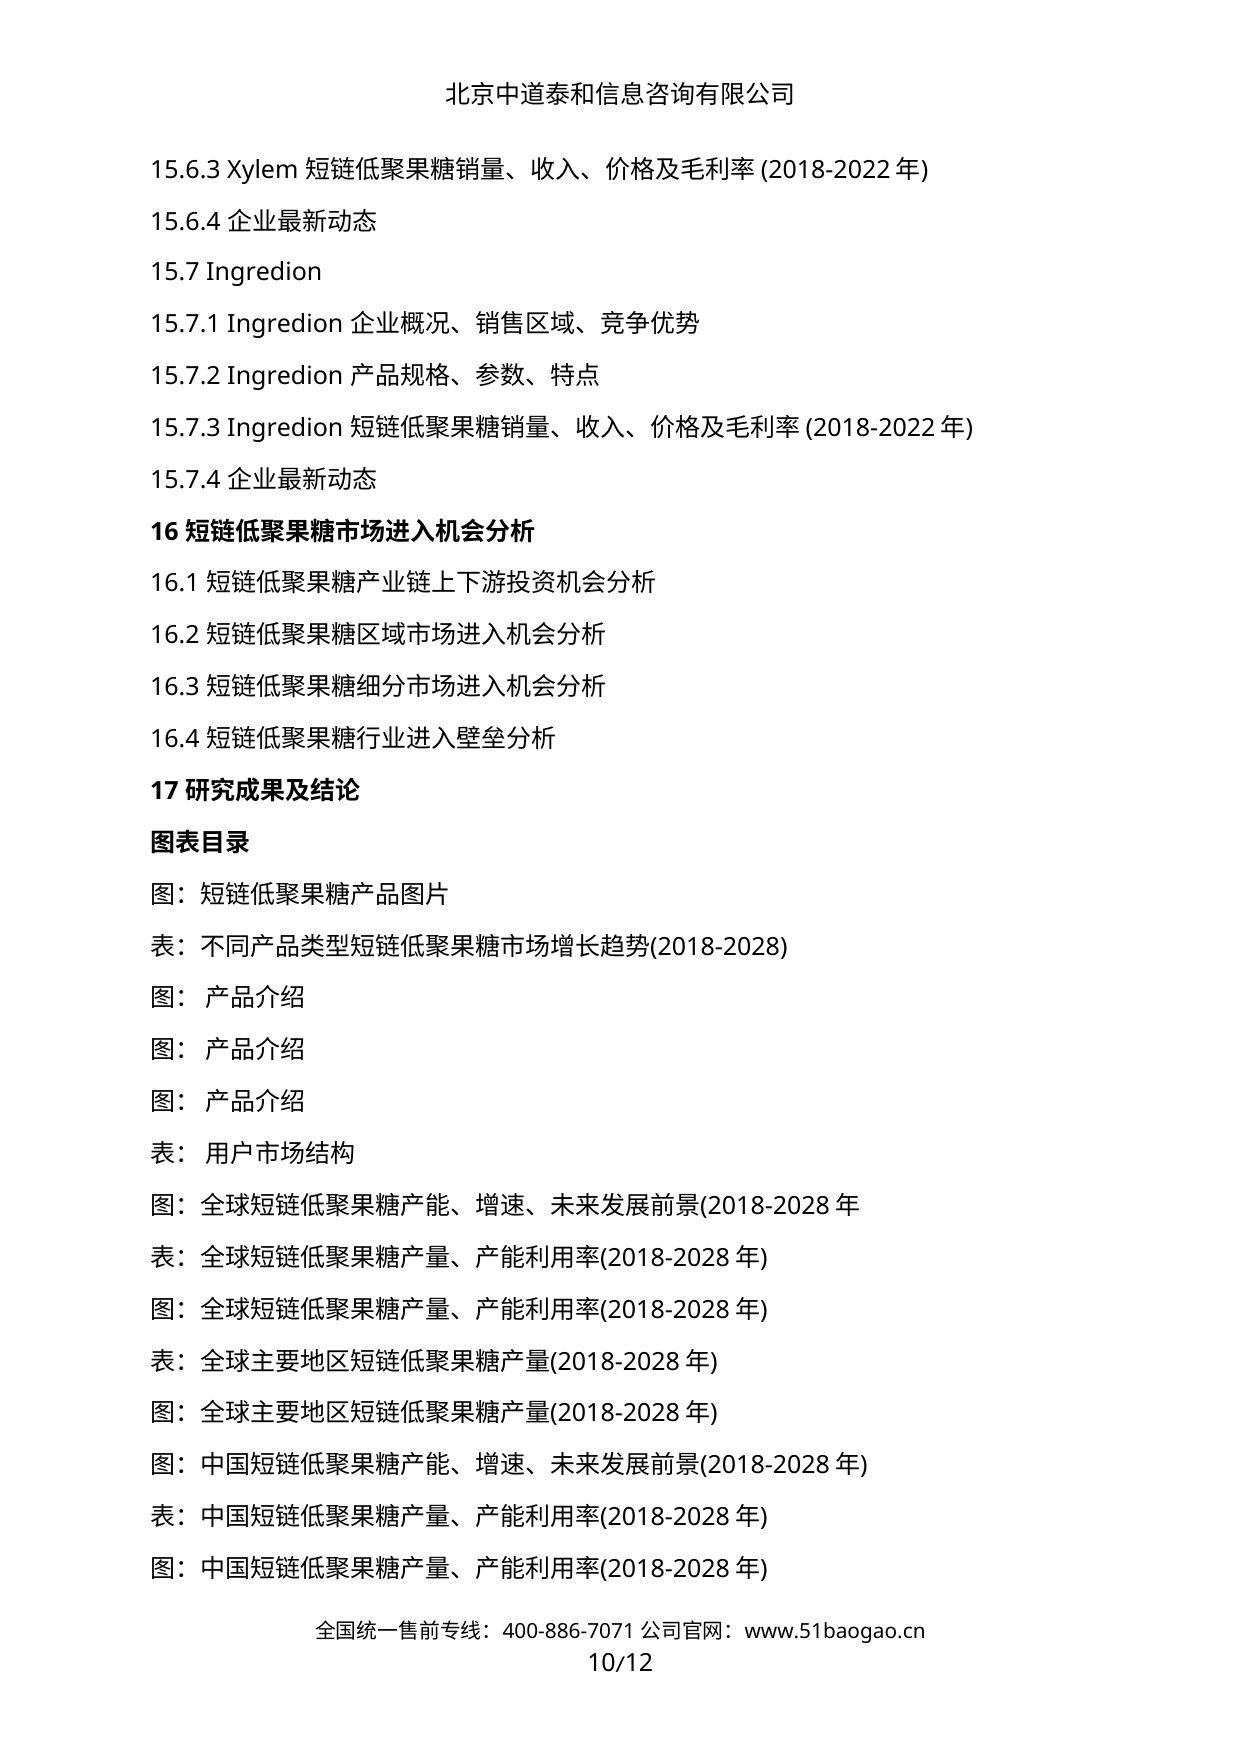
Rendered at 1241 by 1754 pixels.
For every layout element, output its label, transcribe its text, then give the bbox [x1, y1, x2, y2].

text 图：全球主要地区短链低聚果糖产量(2018-2028年) [150, 1393, 1090, 1429]
text 表：全球短链低聚果糖产量、产能利用率(2018-2028年) [150, 1237, 1090, 1273]
text 图：中国短链低聚果糖产能、增速、未来发展前景(2018-2028年) [150, 1445, 1090, 1481]
text 16.3 短链低聚果糖细分市场进入机会分析 [150, 667, 1090, 703]
text 15.6.4 企业最新动态 [150, 202, 1090, 238]
text 15.7.1 Ingredion 企业概况、销售区域、竞争优势 [150, 303, 1090, 340]
text 图： 产品介绍 [150, 1030, 1090, 1066]
text 16.2 短链低聚果糖区域市场进入机会分析 [150, 615, 1090, 651]
text 表：全球主要地区短链低聚果糖产量(2018-2028年) [150, 1341, 1090, 1377]
text 15.6.3 Xylem 短链低聚果糖销量、收入、价格及毛利率 (2018-2022年) [150, 150, 1090, 186]
text 图：中国短链低聚果糖产量、产能利用率(2018-2028年) [150, 1548, 1090, 1585]
text 16.1 短链低聚果糖产业链上下游投资机会分析 [150, 563, 1090, 599]
text 表：不同产品类型短链低聚果糖市场增长趋势(2018-2028) [150, 926, 1090, 962]
text 图表目录 [150, 822, 1090, 858]
text 15.7.2 Ingredion 产品规格、参数、特点 [150, 355, 1090, 392]
text 图： 产品介绍 [150, 1082, 1090, 1118]
text 表：中国短链低聚果糖产量、产能利用率(2018-2028年) [150, 1497, 1090, 1533]
text 17 研究成果及结论 [150, 770, 1090, 807]
text 图：全球短链低聚果糖产量、产能利用率(2018-2028年) [150, 1289, 1090, 1325]
text 16 短链低聚果糖市场进入机会分析 [150, 511, 1090, 547]
text 15.7.4 企业最新动态 [150, 459, 1090, 495]
text 16.4 短链低聚果糖行业进入壁垒分析 [150, 718, 1090, 755]
text 图：全球短链低聚果糖产能、增速、未来发展前景(2018-2028年 [150, 1185, 1090, 1222]
text 15.7 Ingredion [150, 254, 1090, 288]
text 图：短链低聚果糖产品图片 [150, 874, 1090, 910]
text 15.7.3 Ingredion 短链低聚果糖销量、收入、价格及毛利率 (2018-2022年) [150, 407, 1090, 443]
text 图： 产品介绍 [150, 978, 1090, 1014]
text 表： 用户市场结构 [150, 1133, 1090, 1170]
